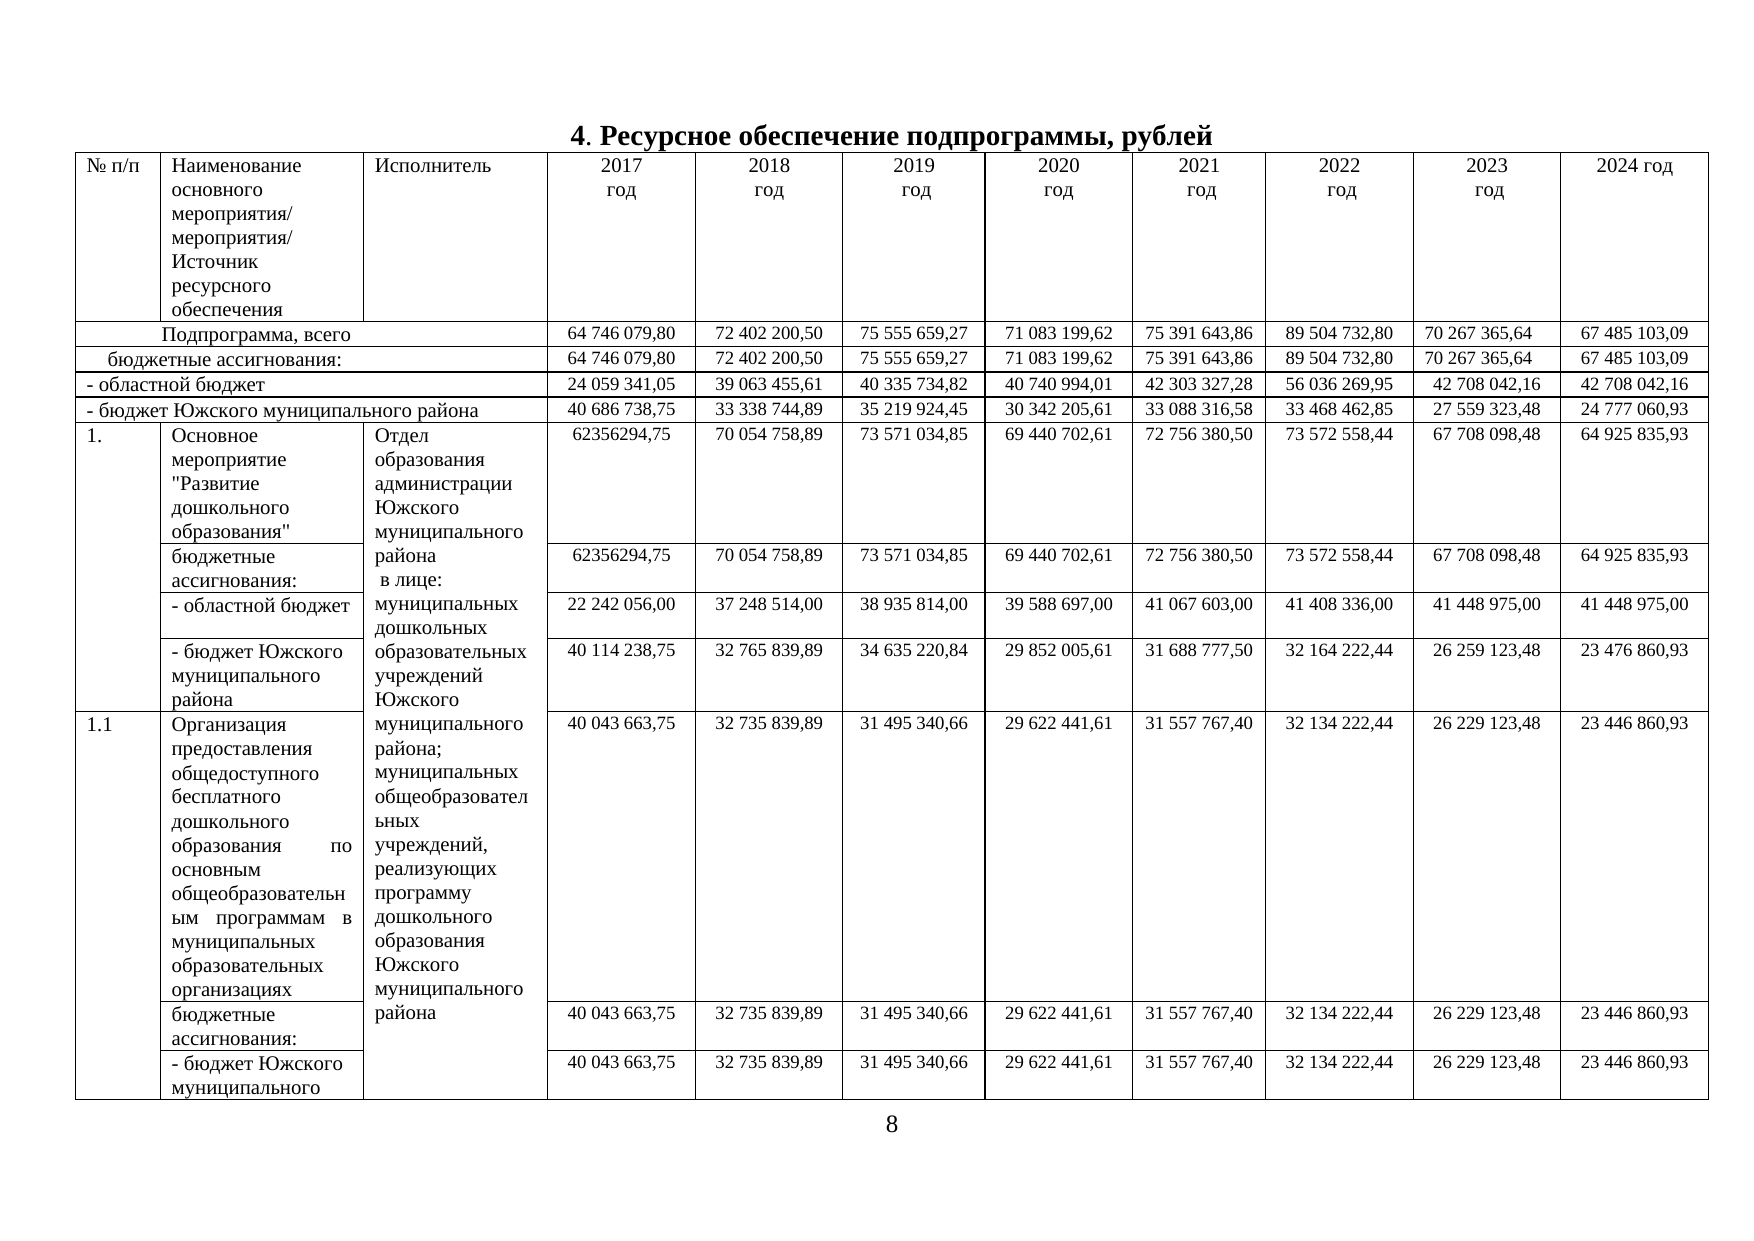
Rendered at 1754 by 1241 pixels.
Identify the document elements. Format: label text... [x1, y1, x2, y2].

table_cell 71 083 199,62 [986, 347, 1132, 371]
table_cell 70 267 365,64 [1414, 322, 1560, 346]
table_cell 1.1 [76, 712, 160, 1099]
table_cell 26 229 123,48 [1414, 712, 1560, 1001]
table_cell 39 063 455,61 [696, 373, 842, 396]
table_cell 39 588 697,00 [986, 593, 1132, 638]
table_cell 23 446 860,93 [1561, 1002, 1708, 1050]
table_header Наименование основного мероприятия/ мероприятия/ Источник ресурсного обеспечения [161, 153, 363, 321]
table_cell 31 557 767,40 [1133, 712, 1265, 1001]
table_header 2023 год [1414, 153, 1560, 321]
table_cell 62356294,75 [548, 544, 695, 592]
table_cell 26 229 123,48 [1414, 1002, 1560, 1050]
table_cell 70 267 365,64 [1414, 347, 1560, 371]
table_cell бюджетные ассигнования: [161, 1002, 363, 1050]
table_cell 31 688 777,50 [1133, 639, 1265, 711]
table_cell 33 338 744,89 [696, 398, 842, 422]
table_cell - областной бюджет [161, 593, 363, 638]
table_cell 75 555 659,27 [843, 322, 984, 346]
table_cell Организация предоставления общедоступного бесплатного дошкольного образования по основным общеобразовательным программам в муниципальных образовательных организациях [161, 712, 363, 1001]
table_cell 75 555 659,27 [843, 347, 984, 371]
table_cell 32 134 222,44 [1266, 1002, 1413, 1050]
table_cell 72 756 380,50 [1133, 544, 1265, 592]
table_header 2024 год [1561, 153, 1708, 321]
table_cell 56 036 269,95 [1266, 373, 1413, 396]
table_cell 69 440 702,61 [986, 544, 1132, 592]
table_cell 42 303 327,28 [1133, 373, 1265, 396]
table_header 2022 год [1266, 153, 1413, 321]
table_cell 23 446 860,93 [1561, 712, 1708, 1001]
table_cell Отдел образования администрации Южского муниципального района в лице: муниципальных дошкольных образовательных учреждений Южского муниципального района; муниципальных общеобразовательных учреждений, реализующих программу дошкольного образования Южского муниципального района [364, 423, 547, 1099]
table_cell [161, 1051, 363, 1099]
table_cell 24 777 060,93 [1561, 398, 1708, 422]
table_cell 73 571 034,85 [843, 544, 984, 592]
table_cell 75 391 643,86 [1133, 322, 1265, 346]
table_cell 40 335 734,82 [843, 373, 984, 396]
table_cell 69 440 702,61 [986, 423, 1132, 543]
table_cell 31 557 767,40 [1133, 1002, 1265, 1050]
table_cell 41 408 336,00 [1266, 593, 1413, 638]
table_cell 23 446 860,93 [1561, 1051, 1708, 1099]
table_cell 70 054 758,89 [696, 423, 842, 543]
table_cell 64 746 079,80 [548, 347, 695, 371]
table_cell 40 043 663,75 [548, 1051, 695, 1099]
table_cell 89 504 732,80 [1266, 322, 1413, 346]
table_cell 67 708 098,48 [1414, 423, 1560, 543]
table_cell 71 083 199,62 [986, 322, 1132, 346]
table_cell 70 054 758,89 [696, 544, 842, 592]
table_header Исполнитель [364, 153, 547, 321]
table_header 2019 год [843, 153, 984, 321]
table_header 2018 год [696, 153, 842, 321]
table_cell 73 572 558,44 [1266, 544, 1413, 592]
table_cell 33 088 316,58 [1133, 398, 1265, 422]
table_cell 38 935 814,00 [843, 593, 984, 638]
table_header № п/п [76, 153, 160, 321]
table_cell 42 708 042,16 [1414, 373, 1560, 396]
table_cell 41 067 603,00 [1133, 593, 1265, 638]
table_cell 42 708 042,16 [1561, 373, 1708, 396]
table_header 2020 год [986, 153, 1132, 321]
table_cell 64 925 835,93 [1561, 544, 1708, 592]
table_cell 62356294,75 [548, 423, 695, 543]
table_header 2021 год [1133, 153, 1265, 321]
table_cell 64 746 079,80 [548, 322, 695, 346]
table_cell Основное мероприятие "Развитие дошкольного образования" [161, 423, 363, 543]
table_cell 35 219 924,45 [843, 398, 984, 422]
table_cell 41 448 975,00 [1414, 593, 1560, 638]
table_cell - бюджет Южского муниципального района [76, 398, 547, 422]
table_cell 31 495 340,66 [843, 1002, 984, 1050]
table_cell 40 686 738,75 [548, 398, 695, 422]
table_cell 24 059 341,05 [548, 373, 695, 396]
table_cell 29 622 441,61 [986, 1002, 1132, 1050]
table_cell 29 622 441,61 [986, 1051, 1132, 1099]
table_cell 32 735 839,89 [696, 712, 842, 1001]
table_cell 26 259 123,48 [1414, 639, 1560, 711]
table_cell 32 735 839,89 [696, 1002, 842, 1050]
table_cell 67 485 103,09 [1561, 322, 1708, 346]
table_cell 40 043 663,75 [548, 712, 695, 1001]
table_cell Подпрограмма, всего [76, 322, 547, 346]
table_cell 30 342 205,61 [986, 398, 1132, 422]
table_cell 72 402 200,50 [696, 347, 842, 371]
table_cell 29 852 005,61 [986, 639, 1132, 711]
table_cell 22 242 056,00 [548, 593, 695, 638]
table_cell 40 114 238,75 [548, 639, 695, 711]
table_cell 40 740 994,01 [986, 373, 1132, 396]
table_cell 33 468 462,85 [1266, 398, 1413, 422]
table_cell 32 134 222,44 [1266, 1051, 1413, 1099]
table_cell 32 164 222,44 [1266, 639, 1413, 711]
table_cell 67 708 098,48 [1414, 544, 1560, 592]
table_cell 29 622 441,61 [986, 712, 1132, 1001]
table_cell 32 134 222,44 [1266, 712, 1413, 1001]
table_cell 32 765 839,89 [696, 639, 842, 711]
table_cell - бюджет Южского муниципального района [161, 639, 363, 711]
table_cell 31 557 767,40 [1133, 1051, 1265, 1099]
table_cell 73 572 558,44 [1266, 423, 1413, 543]
text 4. Ресурсное обеспечение подпрограммы, рублей [74, 118, 1710, 152]
table_cell 67 485 103,09 [1561, 347, 1708, 371]
table_cell 73 571 034,85 [843, 423, 984, 543]
table_cell 75 391 643,86 [1133, 347, 1265, 371]
table_cell 41 448 975,00 [1561, 593, 1708, 638]
table_cell 32 735 839,89 [696, 1051, 842, 1099]
table_cell 23 476 860,93 [1561, 639, 1708, 711]
table_header 2017 год [548, 153, 695, 321]
table_cell 31 495 340,66 [843, 1051, 984, 1099]
table_cell 1. [76, 423, 160, 711]
table_cell 31 495 340,66 [843, 712, 984, 1001]
table_cell 64 925 835,93 [1561, 423, 1708, 543]
table_cell бюджетные ассигнования: [76, 347, 547, 371]
table_cell 34 635 220,84 [843, 639, 984, 711]
table_cell - областной бюджет [76, 373, 547, 396]
table_cell 89 504 732,80 [1266, 347, 1413, 371]
table_cell бюджетные ассигнования: [161, 544, 363, 592]
table_cell 37 248 514,00 [696, 593, 842, 638]
table_cell 40 043 663,75 [548, 1002, 695, 1050]
table_cell 72 756 380,50 [1133, 423, 1265, 543]
table_cell 26 229 123,48 [1414, 1051, 1560, 1099]
table_cell 27 559 323,48 [1414, 398, 1560, 422]
table_cell 72 402 200,50 [696, 322, 842, 346]
